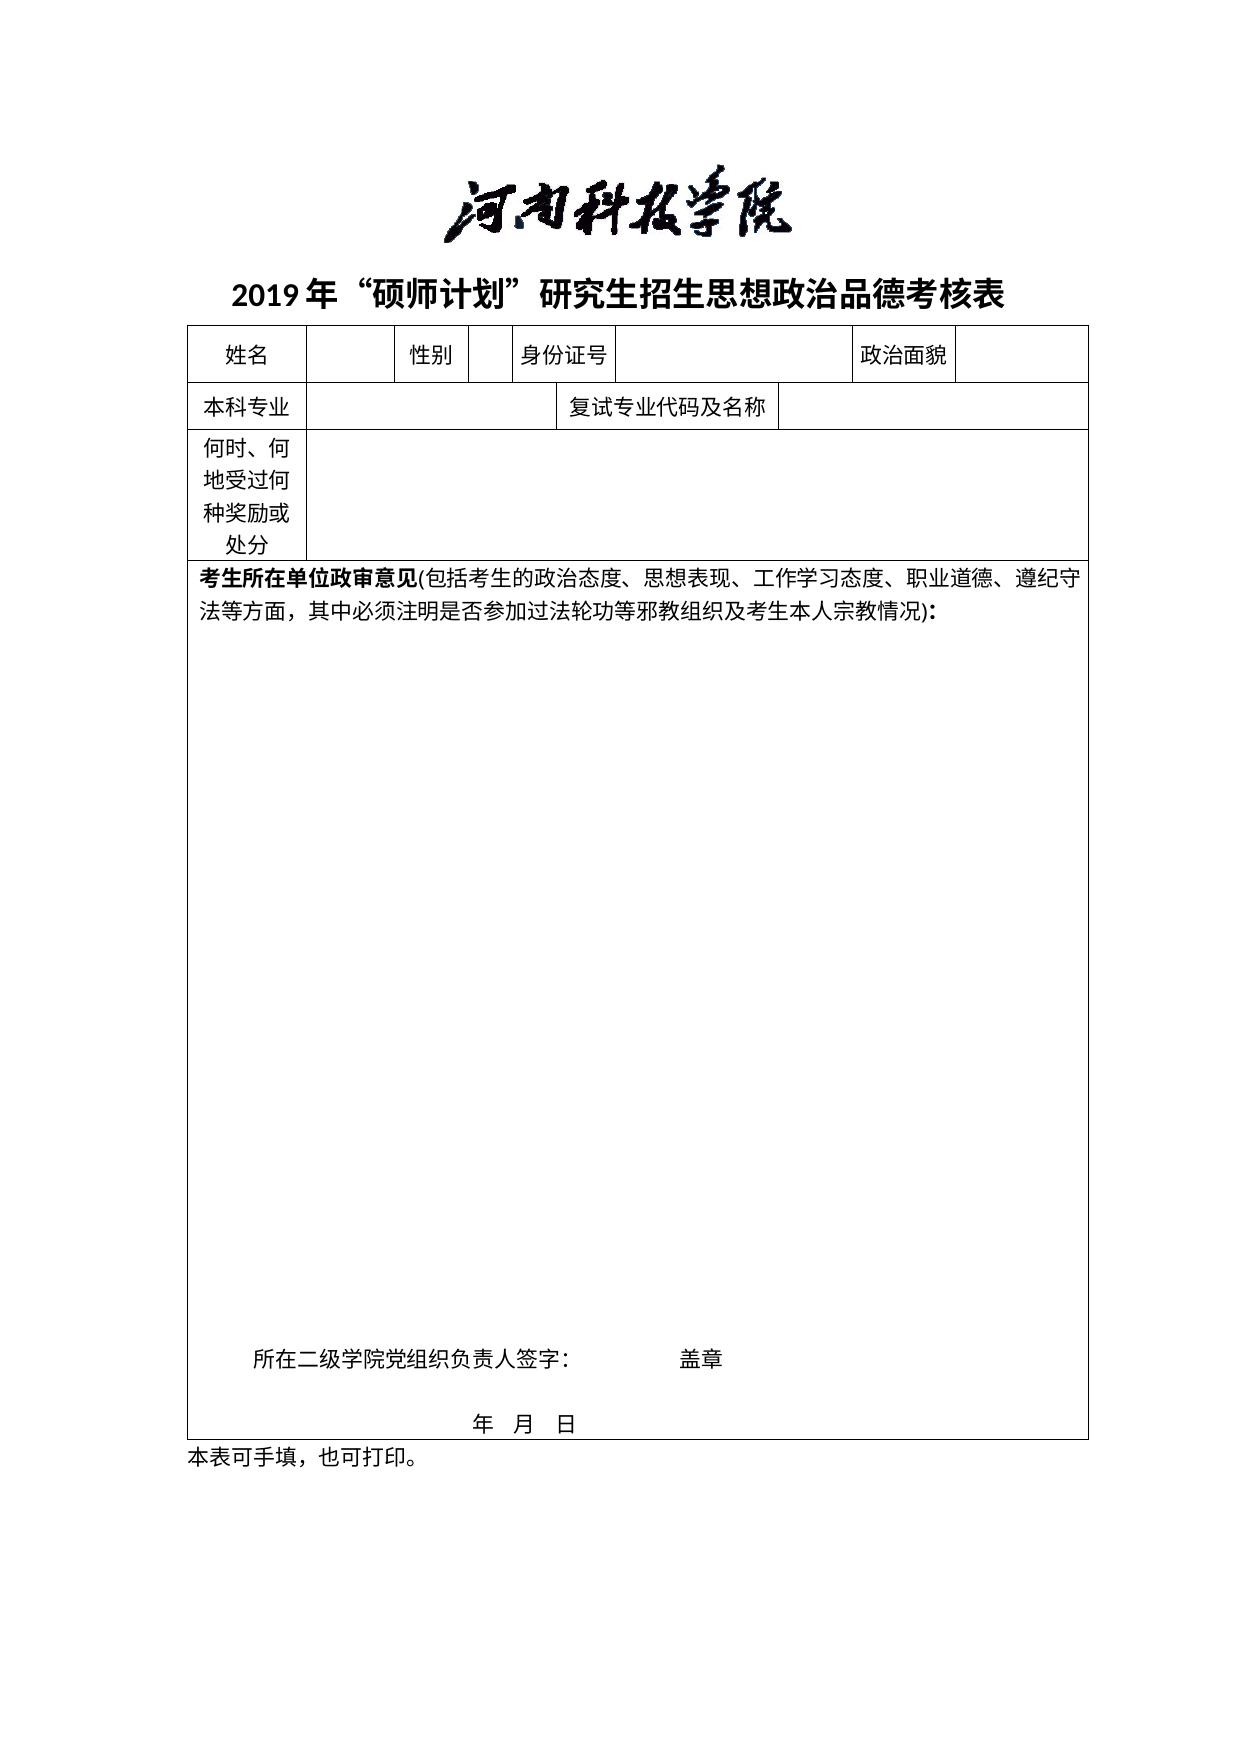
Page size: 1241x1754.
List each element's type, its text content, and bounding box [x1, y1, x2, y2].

table_header 姓名 [188, 326, 306, 382]
table_header [469, 326, 512, 382]
table_cell [307, 383, 556, 429]
table_cell 何时、何地受过何种奖励或处分 [188, 430, 306, 560]
table_cell [307, 430, 1088, 560]
table_cell 本科专业 [188, 383, 306, 429]
table_header [956, 326, 1088, 382]
table_header 身份证号 [513, 326, 615, 382]
table_cell 复试专业代码及名称 [557, 383, 778, 429]
table_cell 考生所在单位政审意见(包括考生的政治态度、思想表现、工作学习态度、职业道德、遵纪守法等方面，其中必须注明是否参加过法轮功等邪教组织及考生本人宗教情况)： 所在二级学院党组织负责人签字： 盖章 年 月 日 [188, 561, 1088, 1439]
picture [439, 162, 797, 246]
table_header [307, 326, 394, 382]
text 本表可手填，也可打印。 [187, 1440, 1053, 1472]
table_header 政治面貌 [853, 326, 955, 382]
table_header [616, 326, 852, 382]
table_cell [779, 383, 1088, 429]
text 2019年“硕师计划”研究生招生思想政治品德考核表 [187, 259, 1049, 324]
table_header 性别 [395, 326, 468, 382]
